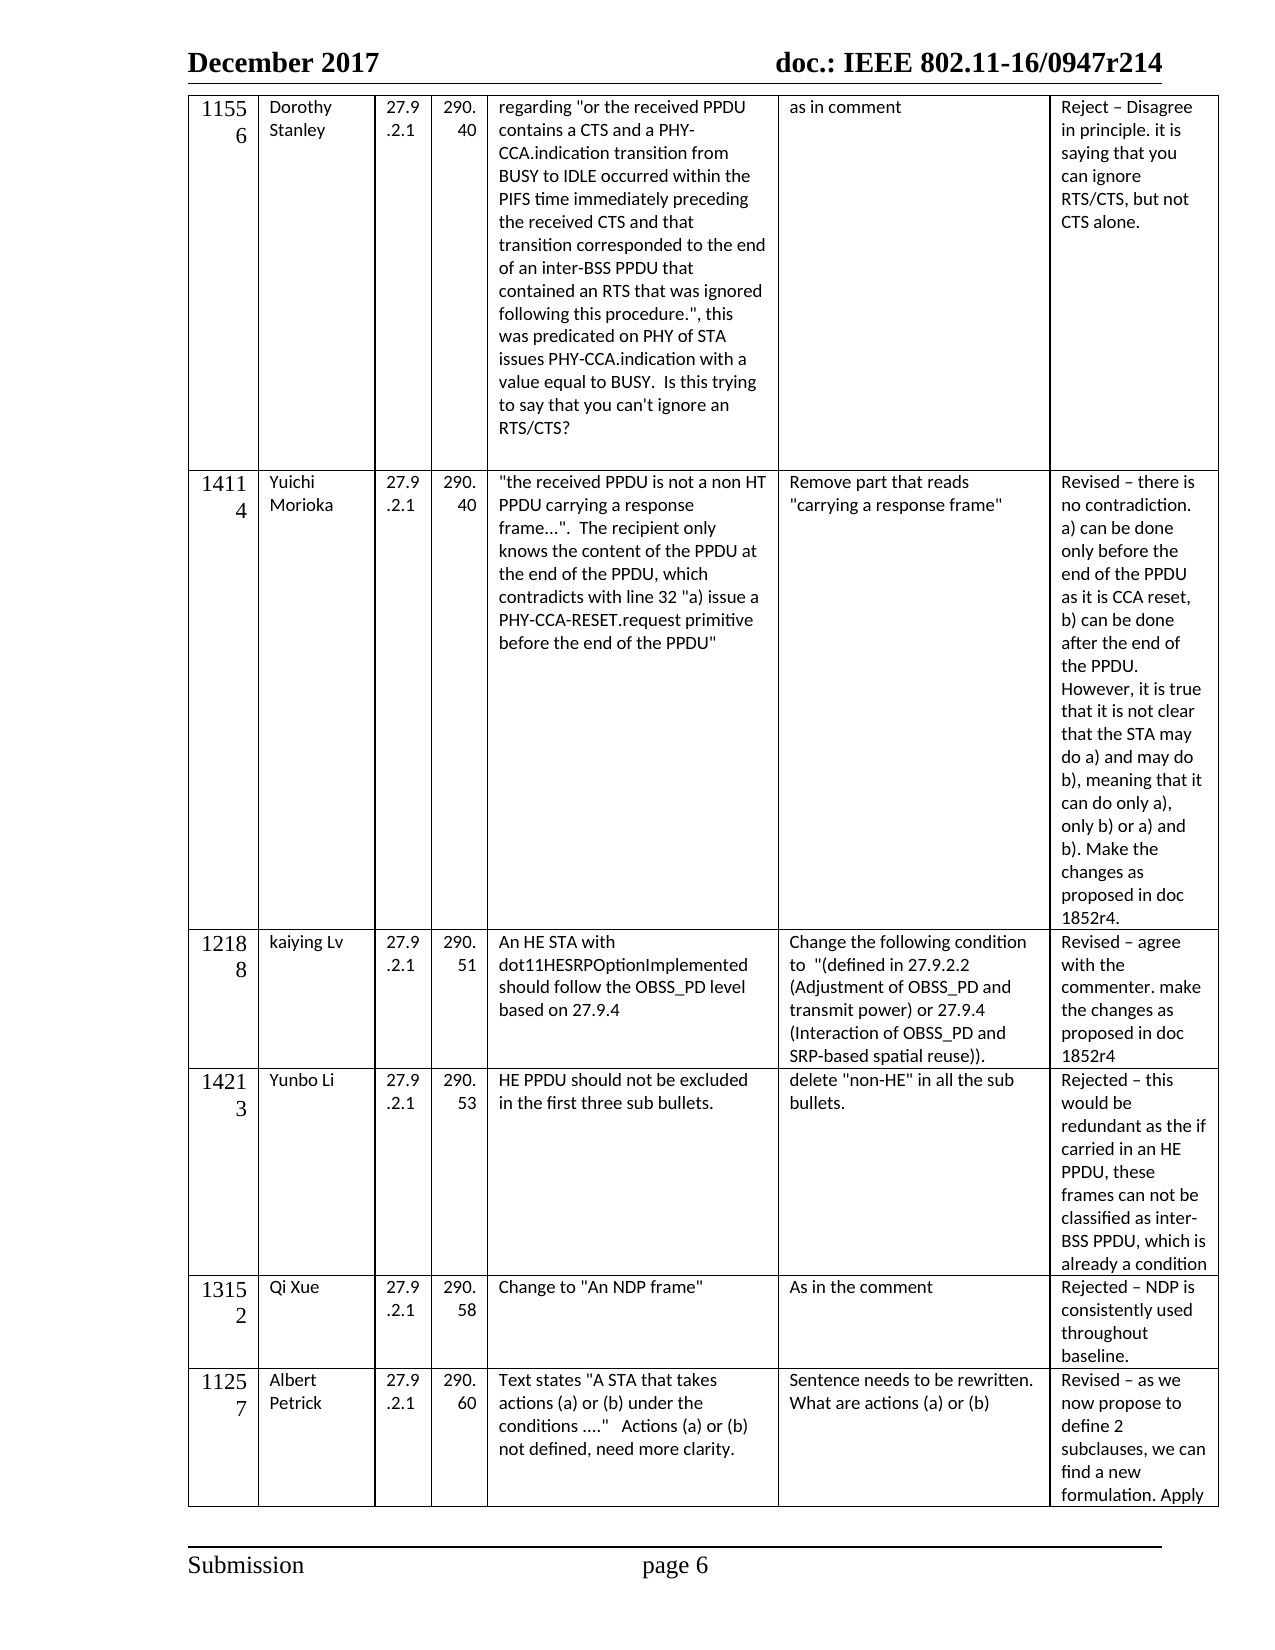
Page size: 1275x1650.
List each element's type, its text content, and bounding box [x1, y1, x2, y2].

table_cell Revised – agree with the commenter. make the changes as proposed in doc 1852r4 [1051, 930, 1218, 1067]
table_cell Remove part that reads "carrying a response frame" [779, 471, 1049, 929]
table_cell Rejected – NDP is consistently used throughout baseline. [1051, 1276, 1218, 1367]
table_cell 14213 [189, 1069, 258, 1275]
table_cell 27.9.2.1 [376, 1069, 431, 1275]
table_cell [1051, 1369, 1218, 1506]
table_cell regarding "or the received PPDU contains a CTS and a PHY-CCA.indication transition from BUSY to IDLE occurred within the PIFS time immediately preceding the received CTS and that transition corresponded to the end of an inter-BSS PPDU that contained an RTS that was ignored following this procedure.", this was predicated on PHY of STA issues PHY-CCA.indication with a value equal to BUSY. Is this trying to say that you can't ignore an RTS/CTS? [488, 96, 778, 469]
table_cell delete "non-HE" in all the sub bullets. [779, 1069, 1049, 1275]
table_cell as in comment [779, 96, 1049, 469]
table_cell An HE STA with dot11HESRPOptionImplemented should follow the OBSS_PD level based on 27.9.4 [488, 930, 778, 1067]
table_cell Albert Petrick [259, 1369, 374, 1506]
table_cell Revised – there is no contradiction. a) can be done only before the end of the PPDU as it is CCA reset, b) can be done after the end of the PPDU. However, it is true that it is not clear that the STA may do a) and may do b), meaning that it can do only a), only b) or a) and b). Make the changes as proposed in doc 1852r4. [1051, 471, 1218, 929]
table_cell 14114 [189, 471, 258, 929]
table_cell 11257 [189, 1369, 258, 1506]
table_cell 12188 [189, 930, 258, 1067]
table_cell Yuichi Morioka [259, 471, 374, 929]
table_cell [779, 1369, 1049, 1506]
table_cell "the received PPDU is not a non HT PPDU carrying a response frame...". The recipient only knows the content of the PPDU at the end of the PPDU, which contradicts with line 32 "a) issue a PHY-CCA-RESET.request primitive before the end of the PPDU" [488, 471, 778, 929]
table_cell 27.9.2.1 [376, 471, 431, 929]
table_cell 27.9.2.1 [376, 1369, 431, 1506]
table_cell 27.9.2.1 [376, 96, 431, 469]
table_cell Rejected – this would be redundant as the if carried in an HE PPDU, these frames can not be classified as inter-BSS PPDU, which is already a condition [1051, 1069, 1218, 1275]
table_cell 290.40 [432, 471, 487, 929]
table_cell 290.60 [432, 1369, 487, 1506]
table_cell 290.58 [432, 1276, 487, 1367]
table_cell 290.40 [432, 96, 487, 469]
table_cell 290.51 [432, 930, 487, 1067]
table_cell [488, 1369, 778, 1506]
table_cell Change to "An NDP frame" [488, 1276, 778, 1367]
table_cell Yunbo Li [259, 1069, 374, 1275]
table_cell Qi Xue [259, 1276, 374, 1367]
table_cell Change the following condition to "(defined in 27.9.2.2 (Adjustment of OBSS_PD and transmit power) or 27.9.4 (Interaction of OBSS_PD and SRP-based spatial reuse)). [779, 930, 1049, 1067]
table_cell 13152 [189, 1276, 258, 1367]
table_cell Reject – Disagree in principle. it is saying that you can ignore RTS/CTS, but not CTS alone. [1051, 96, 1218, 469]
table_cell 27.9.2.1 [376, 1276, 431, 1367]
table_cell 290.53 [432, 1069, 487, 1275]
table_cell Dorothy Stanley [259, 96, 374, 469]
table_cell kaiying Lv [259, 930, 374, 1067]
table_cell 11556 [189, 96, 258, 469]
table_cell 27.9.2.1 [376, 930, 431, 1067]
table_cell As in the comment [779, 1276, 1049, 1367]
table_cell HE PPDU should not be excluded in the first three sub bullets. [488, 1069, 778, 1275]
